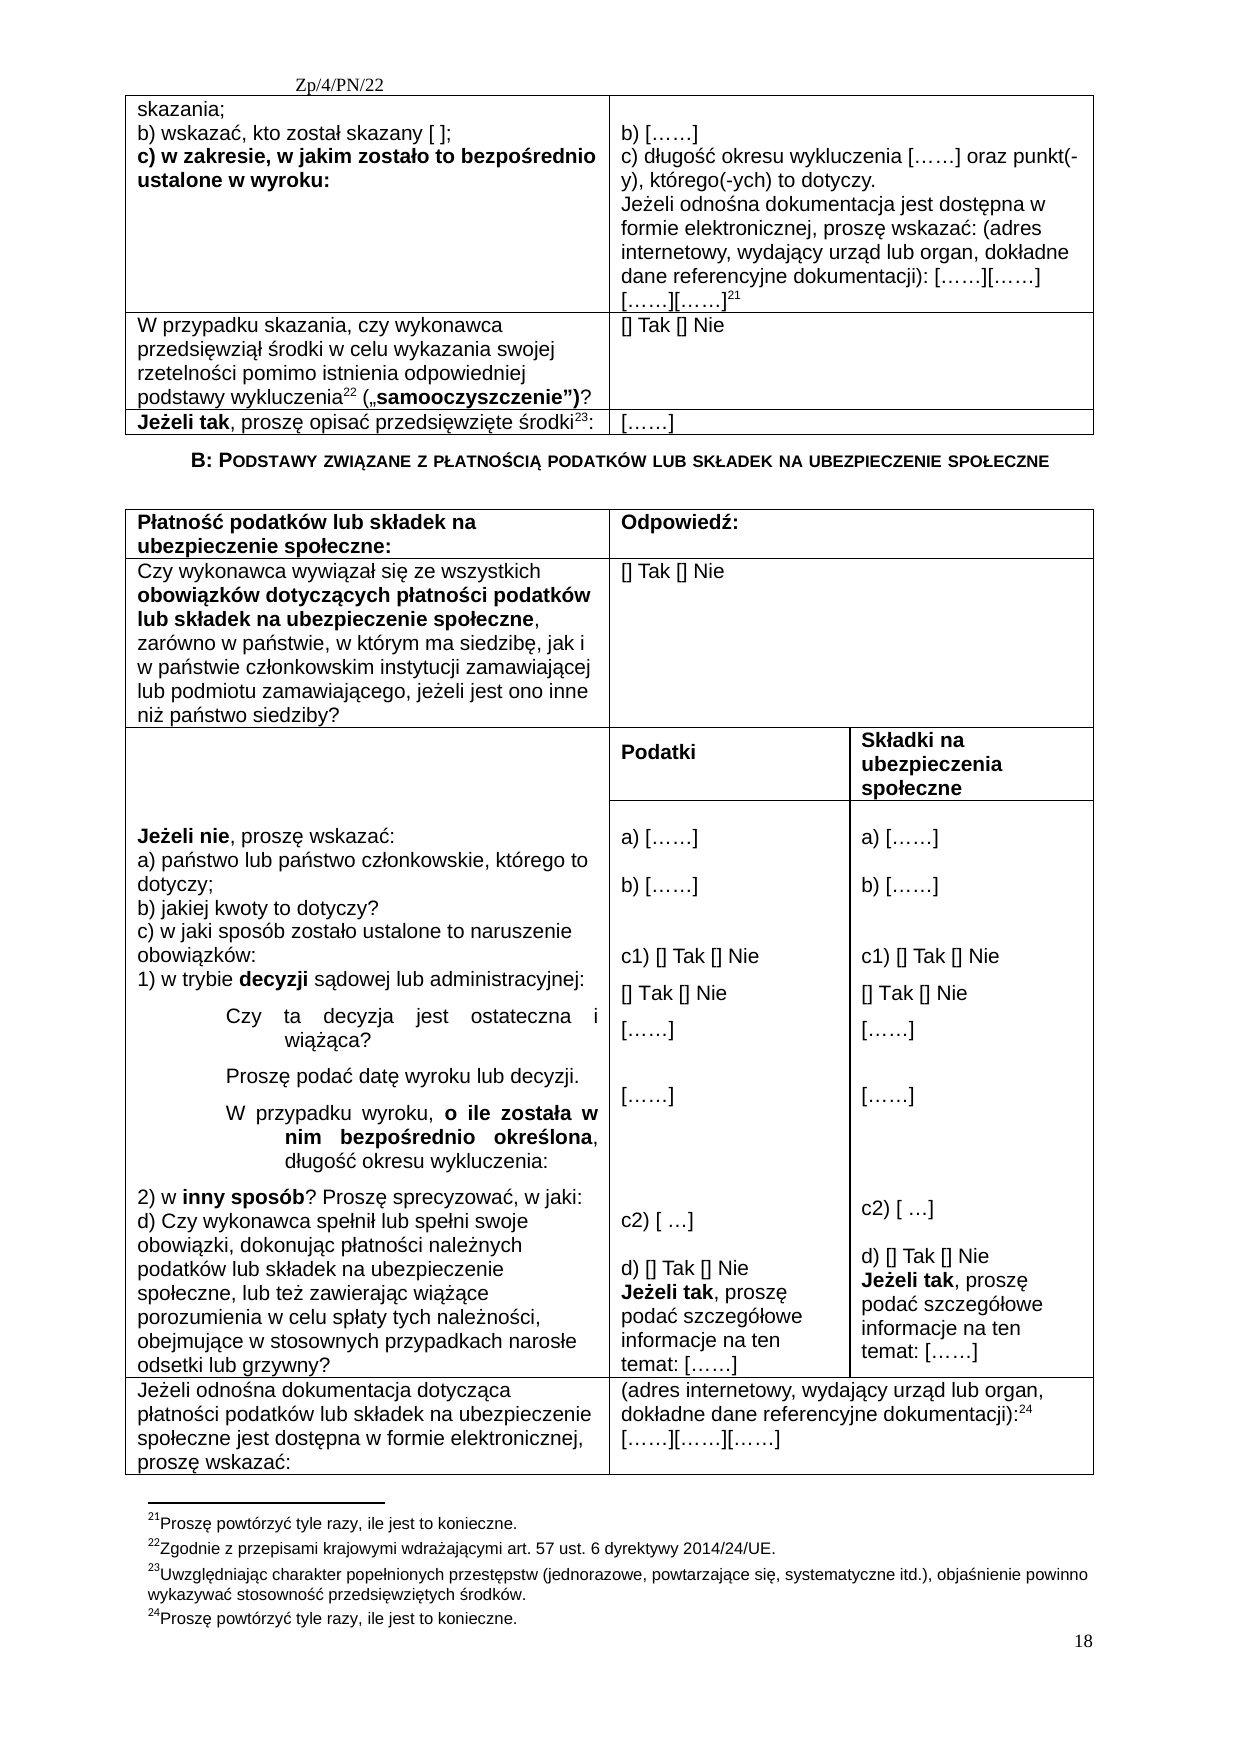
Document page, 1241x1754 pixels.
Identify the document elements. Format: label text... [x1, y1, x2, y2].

table_cell W przypadku skazania, czy wykonawca przedsięwziął środki w celu wykazania swojej rzetelności pomimo istnienia odpowiedniej podstawy wykluczenia („samooczyszczenie”)? [126, 313, 609, 409]
table_cell Jeżeli tak, proszę podać: a) datę wyroku, określić, których spośród punktów 1–6 on dotyczy, oraz podać powód(-ody) skazania; b) wskazać, kto został skazany [ ]; c) w zakresie, w jakim zostało to bezpośrednio ustalone w wyroku: [126, 96, 609, 312]
table_cell Składki na ubezpieczenia społeczne [851, 728, 1093, 799]
table_cell Jeżeli tak, proszę opisać przedsięwzięte środki: [126, 410, 609, 434]
text B: Podstawy związane z płatnością podatków lub składek na ubezpieczenie społeczne [148, 447, 1092, 471]
table_cell Czy wykonawca wywiązał się ze wszystkich obowiązków dotyczących płatności podatków lub składek na ubezpieczenie społeczne, zarówno w państwie, w którym ma siedzibę, jak i w państwie członkowskim instytucji zamawiającej lub podmiotu zamawiającego, jeżeli jest ono inne niż państwo siedziby? [126, 559, 609, 727]
table_cell [] Tak [] Nie [610, 559, 1093, 727]
table_cell a) data: [ ], punkt(-y): [ ], powód(-ody): [ ] b) [……] c) długość okresu wykluczenia [……] oraz punkt(-y), którego(-ych) to dotyczy. Jeżeli odnośna dokumentacja jest dostępna w formie elektronicznej, proszę wskazać: (adres internetowy, wydający urząd lub organ, dokładne dane referencyjne dokumentacji): [……][……][……][……] [610, 96, 1093, 312]
table_cell [……] [610, 410, 1093, 434]
table_cell Podatki [610, 728, 849, 799]
table_cell a) [……] b) [……] c1) [] Tak [] Nie [] Tak [] Nie [……] [……] c2) [ …] d) [] Tak [] Nie Jeżeli tak, proszę podać szczegółowe informacje na ten temat: [……] [851, 801, 1093, 1377]
table_cell (adres internetowy, wydający urząd lub organ, dokładne dane referencyjne dokumentacji): [……][……][……] [610, 1378, 1093, 1473]
table_header Płatność podatków lub składek na ubezpieczenie społeczne: [126, 510, 609, 558]
table_header Odpowiedź: [610, 510, 1093, 558]
table_cell [] Tak [] Nie [610, 313, 1093, 409]
table_cell Jeżeli nie, proszę wskazać: a) państwo lub państwo członkowskie, którego to dotyczy; b) jakiej kwoty to dotyczy? c) w jaki sposób zostało ustalone to naruszenie obowiązków: 1) w trybie decyzji sądowej lub administracyjnej: Czy ta decyzja jest ostateczna i wiążąca? Proszę podać datę wyroku lub decyzji. W przypadku wyroku, o ile została w nim bezpośrednio określona, długość okresu wykluczenia: 2) w inny sposób? Proszę sprecyzować, w jaki: d) Czy wykonawca spełnił lub spełni swoje obowiązki, dokonując płatności należnych podatków lub składek na ubezpieczenie społeczne, lub też zawierając wiążące porozumienia w celu spłaty tych należności, obejmujące w stosownych przypadkach narosłe odsetki lub grzywny? [126, 728, 609, 1377]
table_cell Jeżeli odnośna dokumentacja dotycząca płatności podatków lub składek na ubezpieczenie społeczne jest dostępna w formie elektronicznej, proszę wskazać: [126, 1378, 609, 1473]
table_cell a) [……] b) [……] c1) [] Tak [] Nie [] Tak [] Nie [……] [……] c2) [ …] d) [] Tak [] Nie Jeżeli tak, proszę podać szczegółowe informacje na ten temat: [……] [610, 801, 849, 1377]
